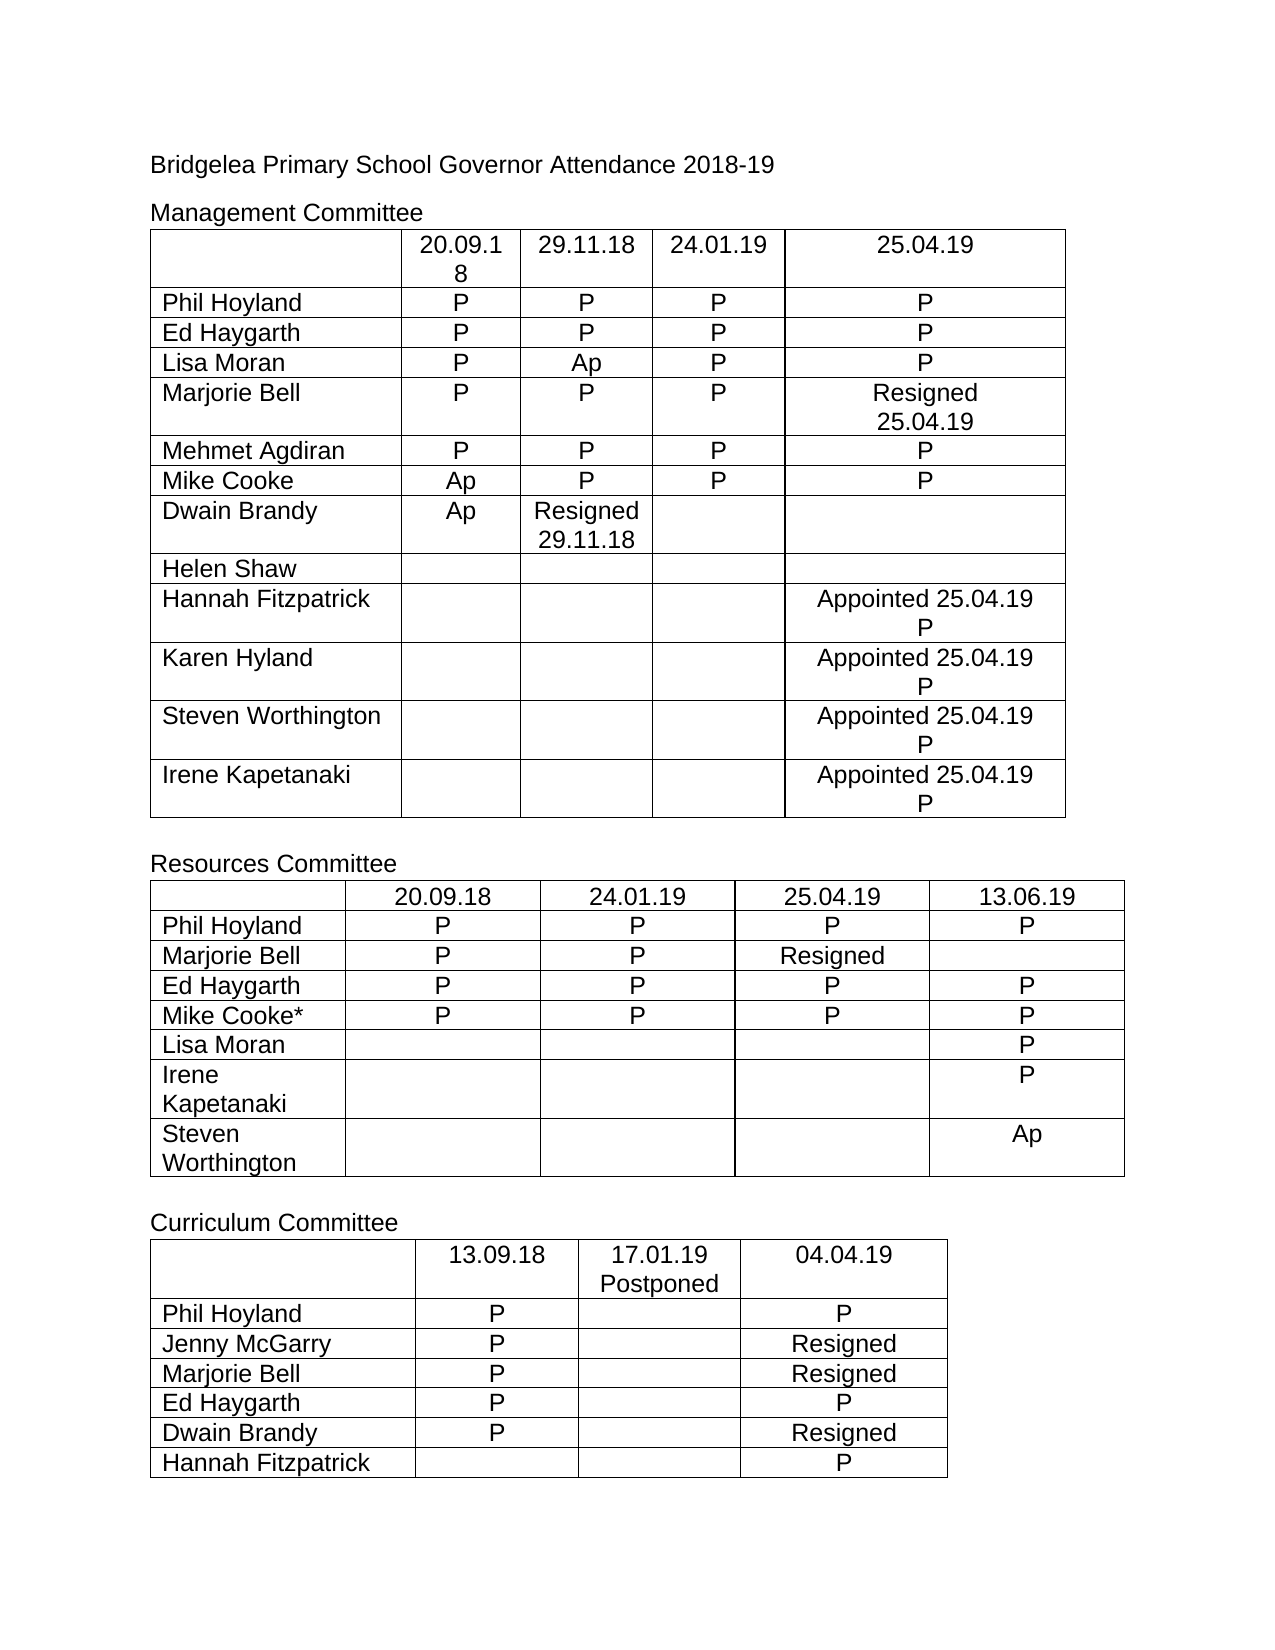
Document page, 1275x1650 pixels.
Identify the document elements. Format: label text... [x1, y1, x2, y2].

table_cell [736, 1030, 929, 1059]
table_header 13.06.19 [930, 881, 1124, 910]
table_cell [786, 496, 1065, 553]
table_cell [736, 1060, 929, 1118]
table_cell P [653, 348, 784, 377]
table_header 20.09.18 [402, 230, 520, 287]
table_cell [579, 1388, 740, 1417]
table_cell Marjorie Bell [151, 1359, 415, 1387]
table_cell [402, 554, 520, 583]
table_cell P [416, 1418, 578, 1447]
table_cell Resigned [736, 941, 929, 970]
table_cell Ed Haygarth [151, 971, 345, 999]
table_cell Jenny McGarry [151, 1329, 415, 1357]
table_cell P [416, 1329, 578, 1357]
table_cell [653, 584, 784, 642]
table_header 04.04.19 [741, 1240, 947, 1298]
table_cell Ed Haygarth [151, 1388, 415, 1417]
table_cell Phil Hoyland [151, 1299, 415, 1328]
table_cell P [930, 1001, 1124, 1029]
table_cell [579, 1418, 740, 1447]
table_cell P [653, 466, 784, 495]
table_cell P [653, 378, 784, 435]
table_cell Lisa Moran [151, 1030, 345, 1059]
table_cell [579, 1299, 740, 1328]
table_cell P [402, 348, 520, 377]
table_cell Resigned [741, 1418, 947, 1447]
table_cell Phil Hoyland [151, 911, 345, 940]
table_cell P [930, 1060, 1124, 1118]
table_cell Hannah Fitzpatrick [151, 1448, 415, 1477]
table_header 24.01.19 [653, 230, 784, 287]
table_cell [541, 1030, 734, 1059]
table_cell P [736, 1001, 929, 1029]
table_cell Resigned 25.04.19 [786, 378, 1065, 435]
table_cell P [416, 1359, 578, 1387]
table_cell [402, 760, 520, 817]
table_cell P [416, 1299, 578, 1328]
text Curriculum Committee [150, 1208, 1125, 1237]
table_cell Appointed 25.04.19 P [786, 643, 1065, 700]
table_cell Steven Worthington [151, 1119, 345, 1176]
table_cell [521, 584, 652, 642]
table_cell Mike Cooke* [151, 1001, 345, 1029]
table_cell Irene Kapetanaki [151, 760, 401, 817]
table_cell Ap [402, 466, 520, 495]
table_cell P [521, 436, 652, 465]
table_cell Resigned 29.11.18 [521, 496, 652, 553]
table_cell [521, 554, 652, 583]
table_cell P [402, 318, 520, 347]
table_cell P [416, 1388, 578, 1417]
table_header 25.04.19 [786, 230, 1065, 287]
table_cell [521, 760, 652, 817]
table_cell Appointed 25.04.19 P [786, 760, 1065, 817]
table_cell P [741, 1448, 947, 1477]
table_cell P [402, 378, 520, 435]
table_cell Dwain Brandy [151, 496, 401, 553]
table_cell [786, 554, 1065, 583]
table_cell [579, 1448, 740, 1477]
table_cell P [786, 288, 1065, 317]
table_header [151, 881, 345, 910]
table_cell P [521, 318, 652, 347]
table_header 20.09.18 [346, 881, 540, 910]
table_cell P [653, 318, 784, 347]
table_cell P [346, 941, 540, 970]
table_cell [402, 701, 520, 759]
table_header 29.11.18 [521, 230, 652, 287]
table_header [151, 1240, 415, 1298]
text Bridgelea Primary School Governor Attendance 2018-19 [150, 150, 1125, 179]
table_header 24.01.19 [541, 881, 734, 910]
table_cell [346, 1119, 540, 1176]
table_cell [653, 496, 784, 553]
table_cell P [521, 466, 652, 495]
table_cell [653, 554, 784, 583]
table_cell [579, 1359, 740, 1387]
table_header [151, 230, 401, 287]
table_cell Helen Shaw [151, 554, 401, 583]
table_cell [346, 1060, 540, 1118]
table_cell P [402, 288, 520, 317]
table_cell P [541, 941, 734, 970]
table_cell [579, 1329, 740, 1357]
table_cell Appointed 25.04.19 P [786, 584, 1065, 642]
table_cell [521, 701, 652, 759]
table_header 13.09.18 [416, 1240, 578, 1298]
table_cell P [402, 436, 520, 465]
table_cell [930, 941, 1124, 970]
table_cell P [930, 1030, 1124, 1059]
table_cell Lisa Moran [151, 348, 401, 377]
table_cell P [930, 971, 1124, 999]
table_cell P [786, 466, 1065, 495]
table_cell P [541, 971, 734, 999]
table_cell [653, 701, 784, 759]
table_cell P [346, 911, 540, 940]
table_cell P [930, 911, 1124, 940]
table_cell [521, 643, 652, 700]
table_cell [541, 1060, 734, 1118]
table_header 17.01.19 Postponed [579, 1240, 740, 1298]
table_cell Resigned [741, 1359, 947, 1387]
text Management Committee [150, 198, 1125, 226]
table_cell P [541, 1001, 734, 1029]
table_cell [416, 1448, 578, 1477]
table_cell Phil Hoyland [151, 288, 401, 317]
table_cell Ed Haygarth [151, 318, 401, 347]
table_cell P [786, 436, 1065, 465]
table_cell P [741, 1299, 947, 1328]
table_cell [541, 1119, 734, 1176]
table_cell [402, 643, 520, 700]
table_cell P [786, 348, 1065, 377]
table_cell P [653, 436, 784, 465]
text Resources Committee [150, 849, 1125, 878]
table_cell P [346, 971, 540, 999]
table_cell Resigned [741, 1329, 947, 1357]
table_cell [736, 1119, 929, 1176]
table_cell Marjorie Bell [151, 941, 345, 970]
table_cell P [653, 288, 784, 317]
table_cell Ap [402, 496, 520, 553]
table_cell Ap [930, 1119, 1124, 1176]
table_header 25.04.19 [736, 881, 929, 910]
table_cell Ap [521, 348, 652, 377]
table_cell Steven Worthington [151, 701, 401, 759]
table_cell Hannah Fitzpatrick [151, 584, 401, 642]
table_cell P [346, 1001, 540, 1029]
table_cell P [541, 911, 734, 940]
table_cell Irene Kapetanaki [151, 1060, 345, 1118]
table_cell [653, 760, 784, 817]
table_cell Appointed 25.04.19 P [786, 701, 1065, 759]
table_cell P [521, 378, 652, 435]
table_cell Karen Hyland [151, 643, 401, 700]
table_cell Dwain Brandy [151, 1418, 415, 1447]
table_cell Mehmet Agdiran [151, 436, 401, 465]
table_cell P [736, 971, 929, 999]
table_cell P [741, 1388, 947, 1417]
table_cell P [736, 911, 929, 940]
table_cell [402, 584, 520, 642]
table_cell [653, 643, 784, 700]
table_cell [346, 1030, 540, 1059]
table_cell P [786, 318, 1065, 347]
table_cell P [521, 288, 652, 317]
table_cell Mike Cooke [151, 466, 401, 495]
table_cell Marjorie Bell [151, 378, 401, 435]
